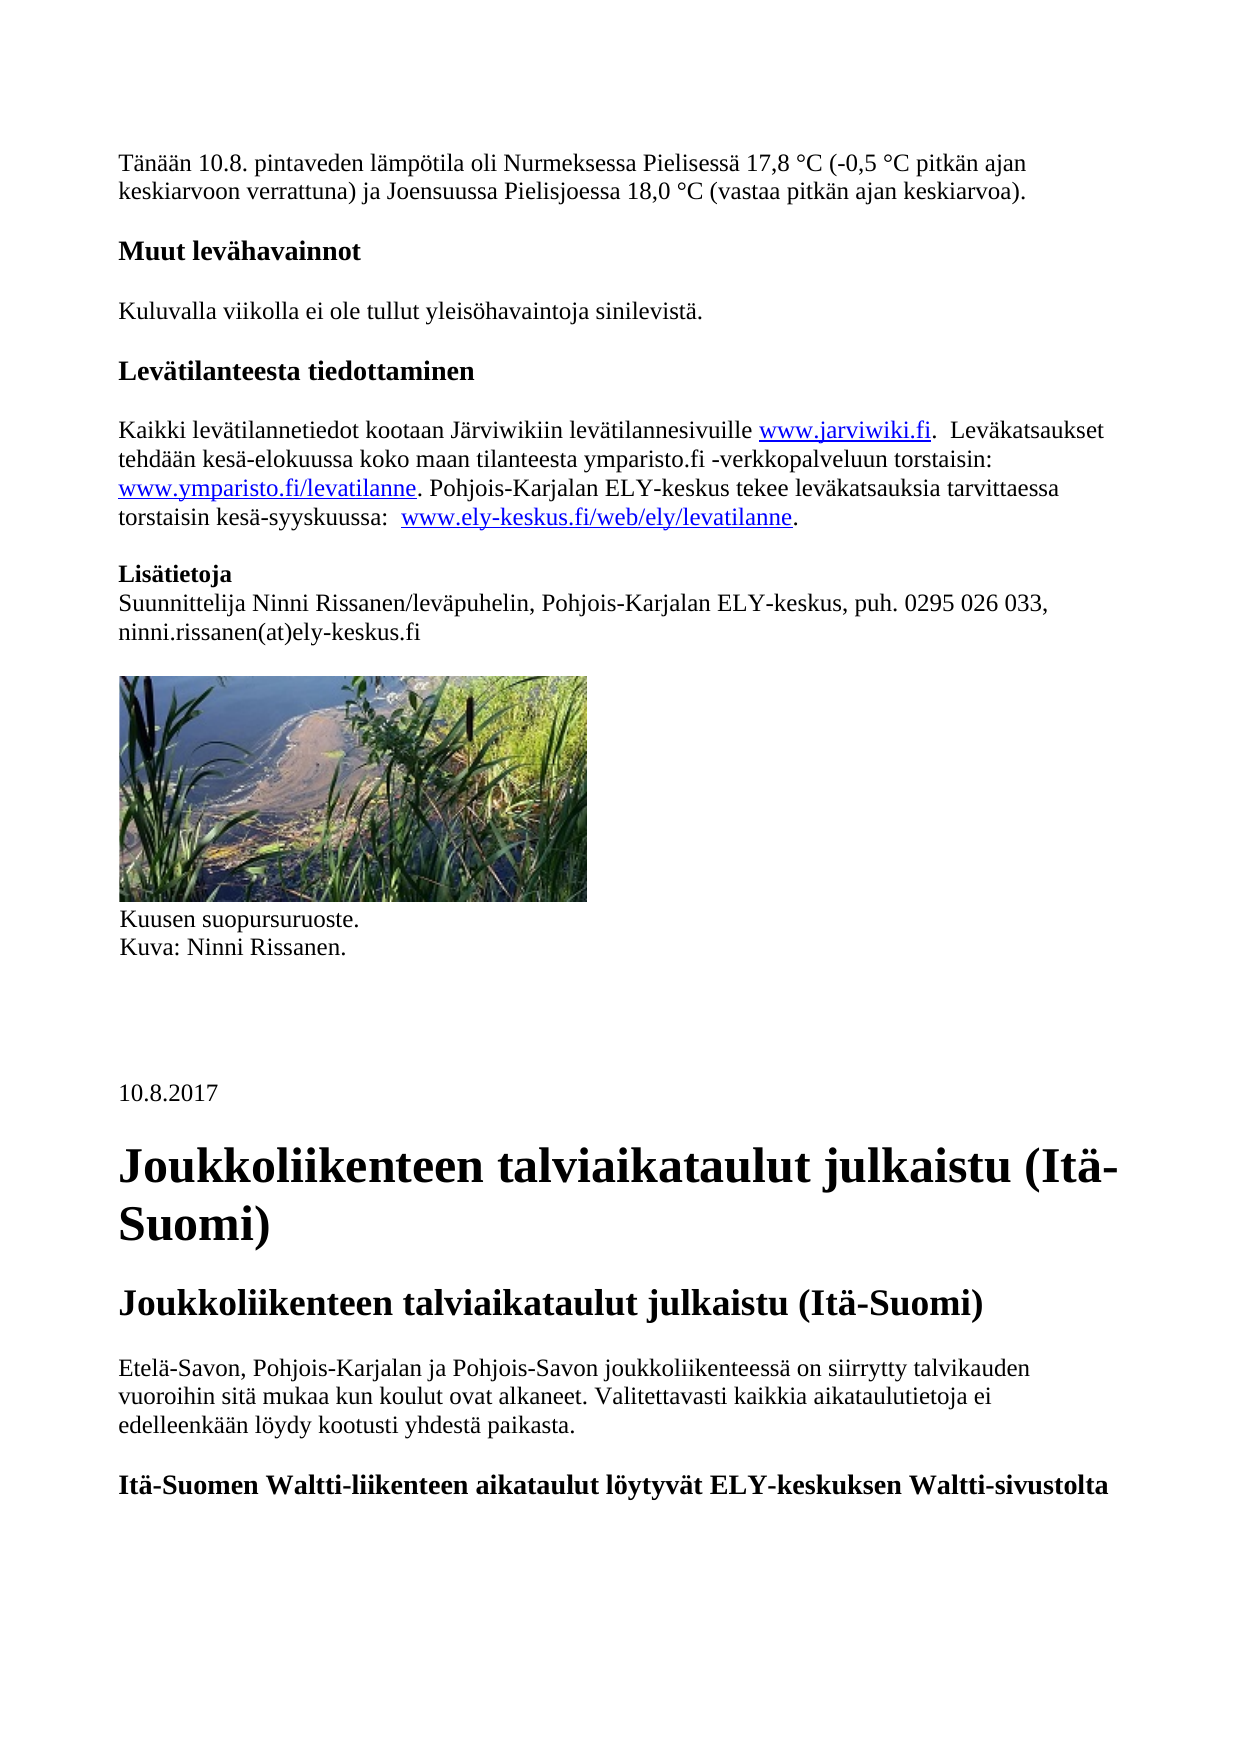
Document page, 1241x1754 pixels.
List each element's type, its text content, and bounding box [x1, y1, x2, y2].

picture [119, 676, 587, 902]
text 10.8.2017 [118, 1078, 1122, 1107]
text Lisätietoja Suunnittelija Ninni Rissanen/leväpuhelin, Pohjois-Karjalan ELY-keskus, puh. 0295 026 033, ninni.rissanen(at)ely-keskus.fi [118, 559, 1122, 646]
text Levätilanteesta tiedottaminen [118, 354, 1122, 386]
text Itä-Suomen Waltti-liikenteen aikataulut löytyvät ELY-keskuksen Waltti-sivustolta [118, 1468, 1122, 1500]
text Muut levähavainnot [118, 234, 1122, 267]
text Kuluvalla viikolla ei ole tullut yleisöhavaintoja sinilevistä. [118, 296, 1122, 324]
text Joukkoliikenteen talviaikataulut julkaistu (Itä-Suomi) [118, 1136, 1122, 1251]
text Kaikki levätilannetiedot kootaan Järviwikiin levätilannesivuille www.jarviwiki.fi. Leväkatsaukset tehdään kesä-elokuussa koko maan tilanteesta ymparisto.fi -verkkopalveluun torstaisin: www.ymparisto.fi/levatilanne. Pohjois-Karjalan ELY-keskus tekee leväkatsauksia tarvittaessa torstaisin kesä-syyskuussa: www.ely-keskus.fi/web/ely/levatilanne. [118, 415, 1122, 530]
text Etelä-Savon, Pohjois-Karjalan ja Pohjois-Savon joukkoliikenteessä on siirrytty talvikauden vuoroihin sitä mukaa kun koulut ovat alkaneet. Valitettavasti kaikkia aikataulutietoja ei edelleenkään löydy kootusti yhdestä paikasta. [118, 1353, 1122, 1439]
table_cell Kuusen suopursuruoste. Kuva: Ninni Rissanen. [118, 903, 587, 962]
text Joukkoliikenteen talviaikataulut julkaistu (Itä-Suomi) [118, 1280, 1122, 1323]
text Tänään 10.8. pintaveden lämpötila oli Nurmeksessa Pielisessä 17,8 °C (-0,5 °C pitkän ajan keskiarvoon verrattuna) ja Joensuussa Pielisjoessa 18,0 °C (vastaa pitkän ajan keskiarvoa). [118, 148, 1122, 205]
